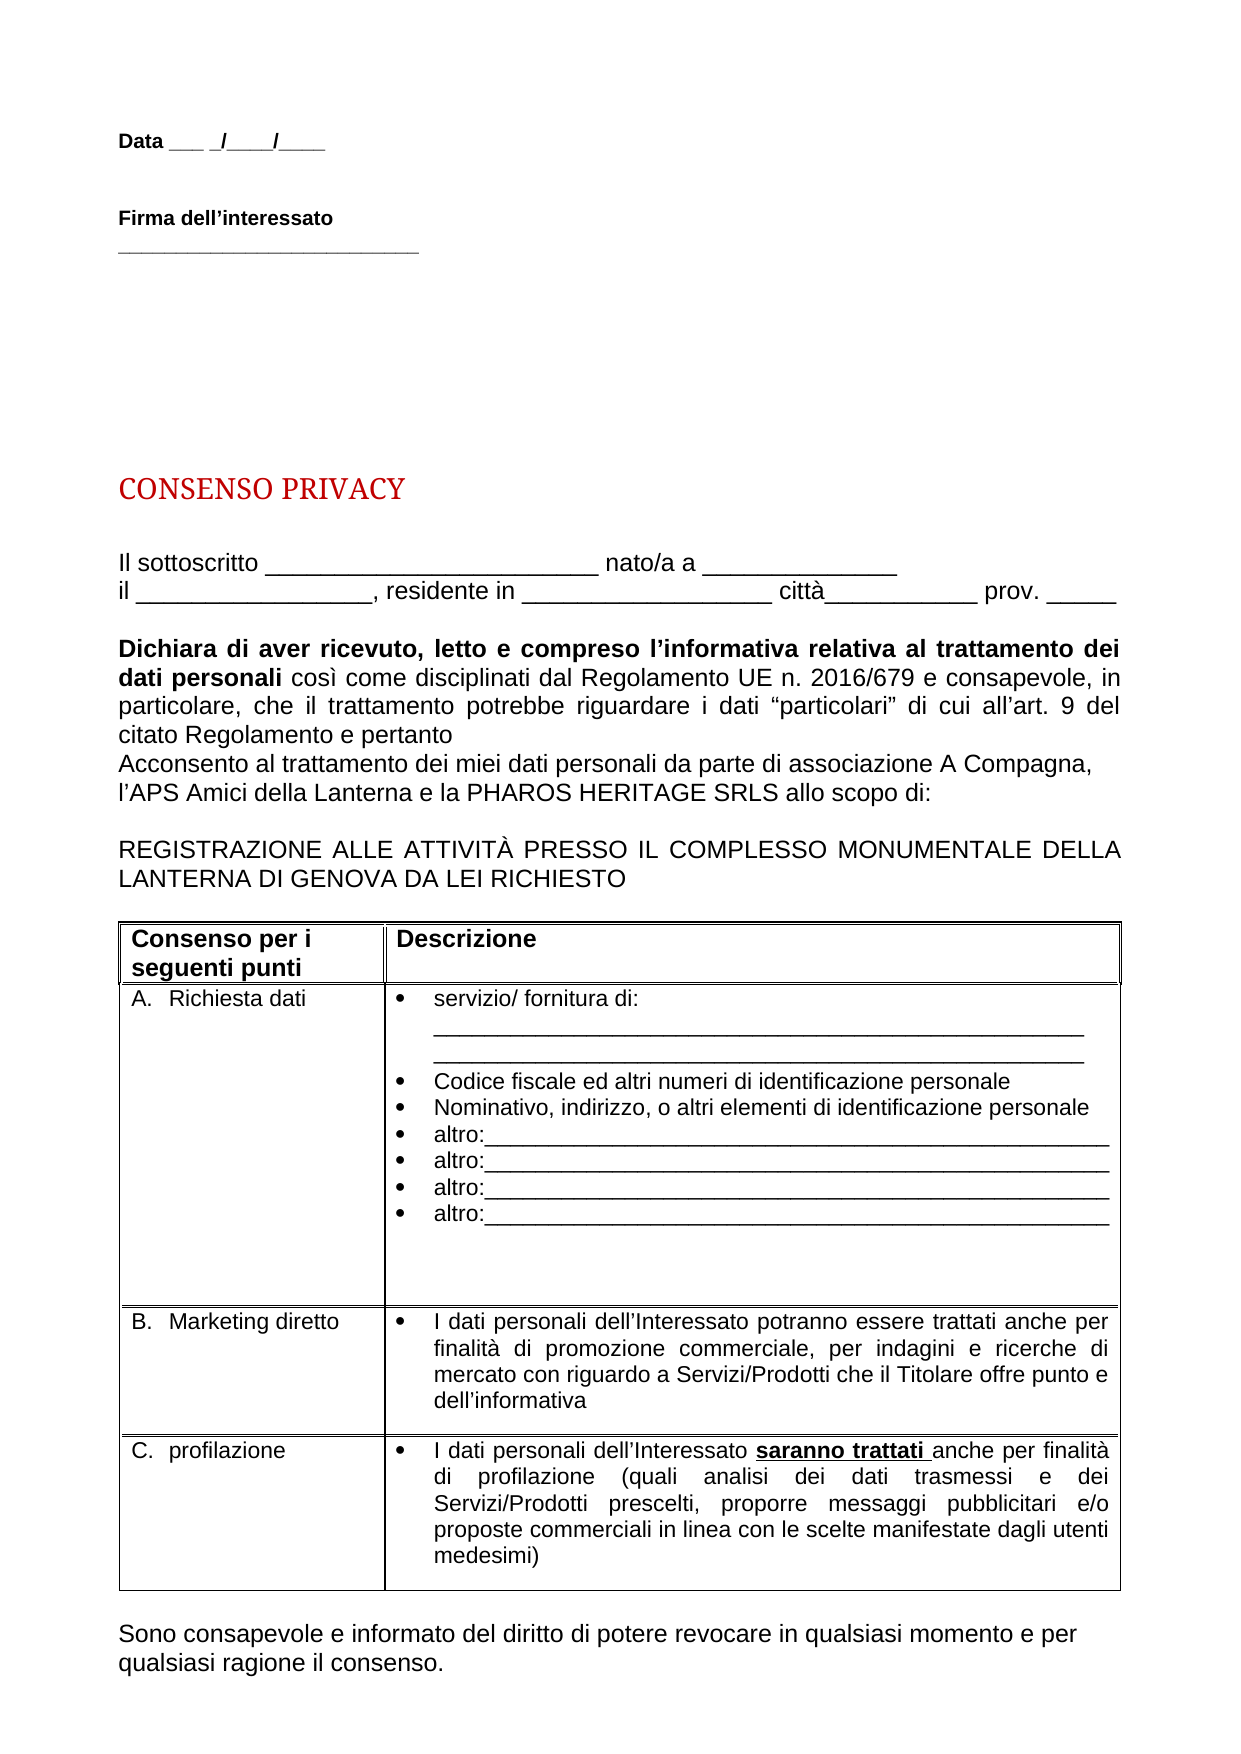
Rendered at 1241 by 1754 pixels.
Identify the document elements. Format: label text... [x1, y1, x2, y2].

table_cell servizio/ fornitura di: ___________________________________________________ ___________________________________________________ Codice fiscale ed altri numeri di identificazione personale Nominativo, indirizzo, o altri elementi di identificazione personale altro:_________________________________________________ altro:_________________________________________________ altro:_________________________________________________ altro:_________________________________________________ [386, 982, 1120, 1305]
text Sono consapevole e informato del diritto di potere revocare in qualsiasi momento e per qualsiasi ragione il consenso. [118, 1619, 1122, 1677]
text il _________________, residente in __________________ città___________ prov. _____ [118, 576, 1122, 605]
text Data ___ _/____/____ [118, 128, 1122, 152]
text __________________________ [118, 232, 1122, 256]
text Dichiara di aver ricevuto, letto e compreso l’informativa relativa al trattamento dei dati personali così come disciplinati dal Regolamento UE n. 2016/679 e consapevole, in particolare, che il trattamento potrebbe riguardare i dati “particolari” di cui all’art. 9 del citato Regolamento e pertanto [118, 634, 1122, 749]
table_cell I dati personali dell’Interessato potranno essere trattati anche per finalità di promozione commerciale, per indagini e ricerche di mercato con riguardo a Servizi/Prodotti che il Titolare offre punto e dell’informativa [386, 1305, 1120, 1434]
table_cell Marketing diretto [120, 1305, 384, 1434]
text REGISTRAZIONE ALLE ATTIVITÀ PRESSO IL COMPLESSO MONUMENTALE DELLA LANTERNA DI GENOVA DA LEI RICHIESTO [118, 835, 1122, 893]
text Firma dell’interessato [118, 206, 1122, 230]
text Il sottoscritto ________________________ nato/a a ______________ [118, 548, 1122, 576]
table_cell profilazione [120, 1434, 384, 1589]
table_header Consenso per i seguenti punti [121, 923, 385, 982]
table_header Descrizione [385, 925, 1119, 982]
table_cell Richiesta dati [120, 982, 384, 1305]
text Acconsento al trattamento dei miei dati personali da parte di associazione A Compagna, l’APS Amici della Lanterna e la PHAROS HERITAGE SRLS allo scopo di: [118, 749, 1122, 806]
text CONSENSO PRIVACY [118, 468, 1122, 508]
table_cell I dati personali dell’Interessato saranno trattati anche per finalità di profilazione (quali analisi dei dati trasmessi e dei Servizi/Prodotti prescelti, proporre messaggi pubblicitari e/o proposte commerciali in linea con le scelte manifestate dagli utenti medesimi) [386, 1434, 1120, 1589]
